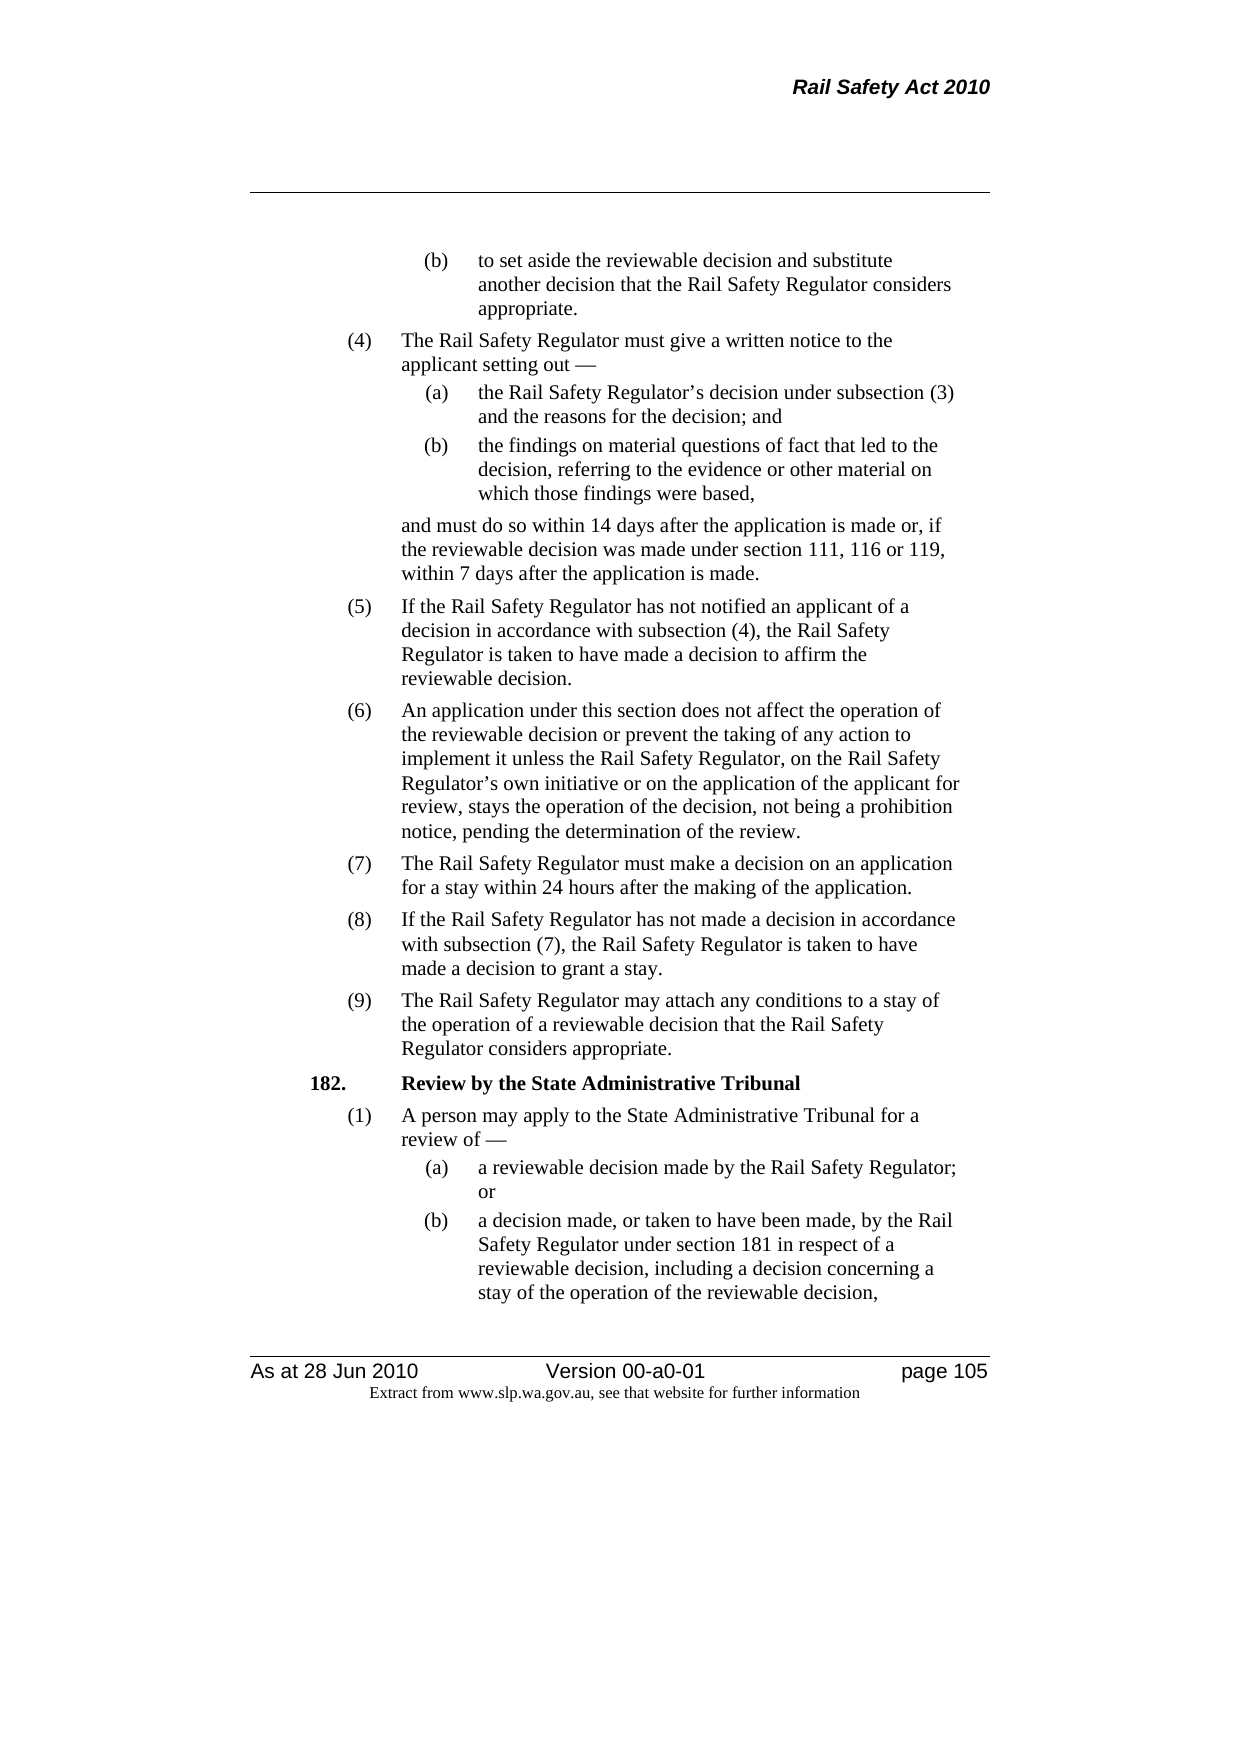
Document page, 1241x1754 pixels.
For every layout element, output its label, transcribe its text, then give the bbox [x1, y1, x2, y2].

text (a) a reviewable decision made by the Rail Safety Regulator; or [389, 1155, 960, 1203]
text (6) An application under this section does not affect the operation of the reviewable decision or prevent the taking of any action to implement it unless the Rail Safety Regulator, on the Rail Safety Regulator’s own initiative or on the application of the applicant for review, stays the operation of the decision, not being a prohibition notice, pending the determination of the review. [312, 698, 960, 843]
text and must do so within 14 days after the application is made or, if the reviewable decision was made under section 111, 116 or 119, within 7 days after the application is made. [312, 513, 960, 585]
text (5) If the Rail Safety Regulator has not notified an applicant of a decision in accordance with subsection (4), the Rail Safety Regulator is taken to have made a decision to affirm the reviewable decision. [312, 594, 960, 690]
subtitle 182. Review by the State Administrative Tribunal [309, 1071, 960, 1094]
text (8) If the Rail Safety Regulator has not made a decision in accordance with subsection (7), the Rail Safety Regulator is taken to have made a decision to grant a stay. [312, 907, 960, 979]
text (b) a decision made, or taken to have been made, by the Rail Safety Regulator under section 181 in respect of a reviewable decision, including a decision concerning a stay of the operation of the reviewable decision, [389, 1207, 960, 1304]
text (b) to set aside the reviewable decision and substitute another decision that the Rail Safety Regulator considers appropriate. [389, 247, 960, 320]
text (9) The Rail Safety Regulator may attach any conditions to a stay of the operation of a reviewable decision that the Rail Safety Regulator considers appropriate. [312, 988, 960, 1060]
text (4) The Rail Safety Regulator must give a written notice to the applicant setting out — [312, 328, 960, 376]
text (1) A person may apply to the State Administrative Tribunal for a review of — [312, 1103, 960, 1151]
text (b) the findings on material questions of fact that led to the decision, referring to the evidence or other material on which those findings were based, [389, 433, 960, 505]
text (7) The Rail Safety Regulator must make a decision on an application for a stay within 24 hours after the making of the application. [312, 851, 960, 899]
text (a) the Rail Safety Regulator’s decision under subsection (3) and the reasons for the decision; and [389, 380, 960, 428]
